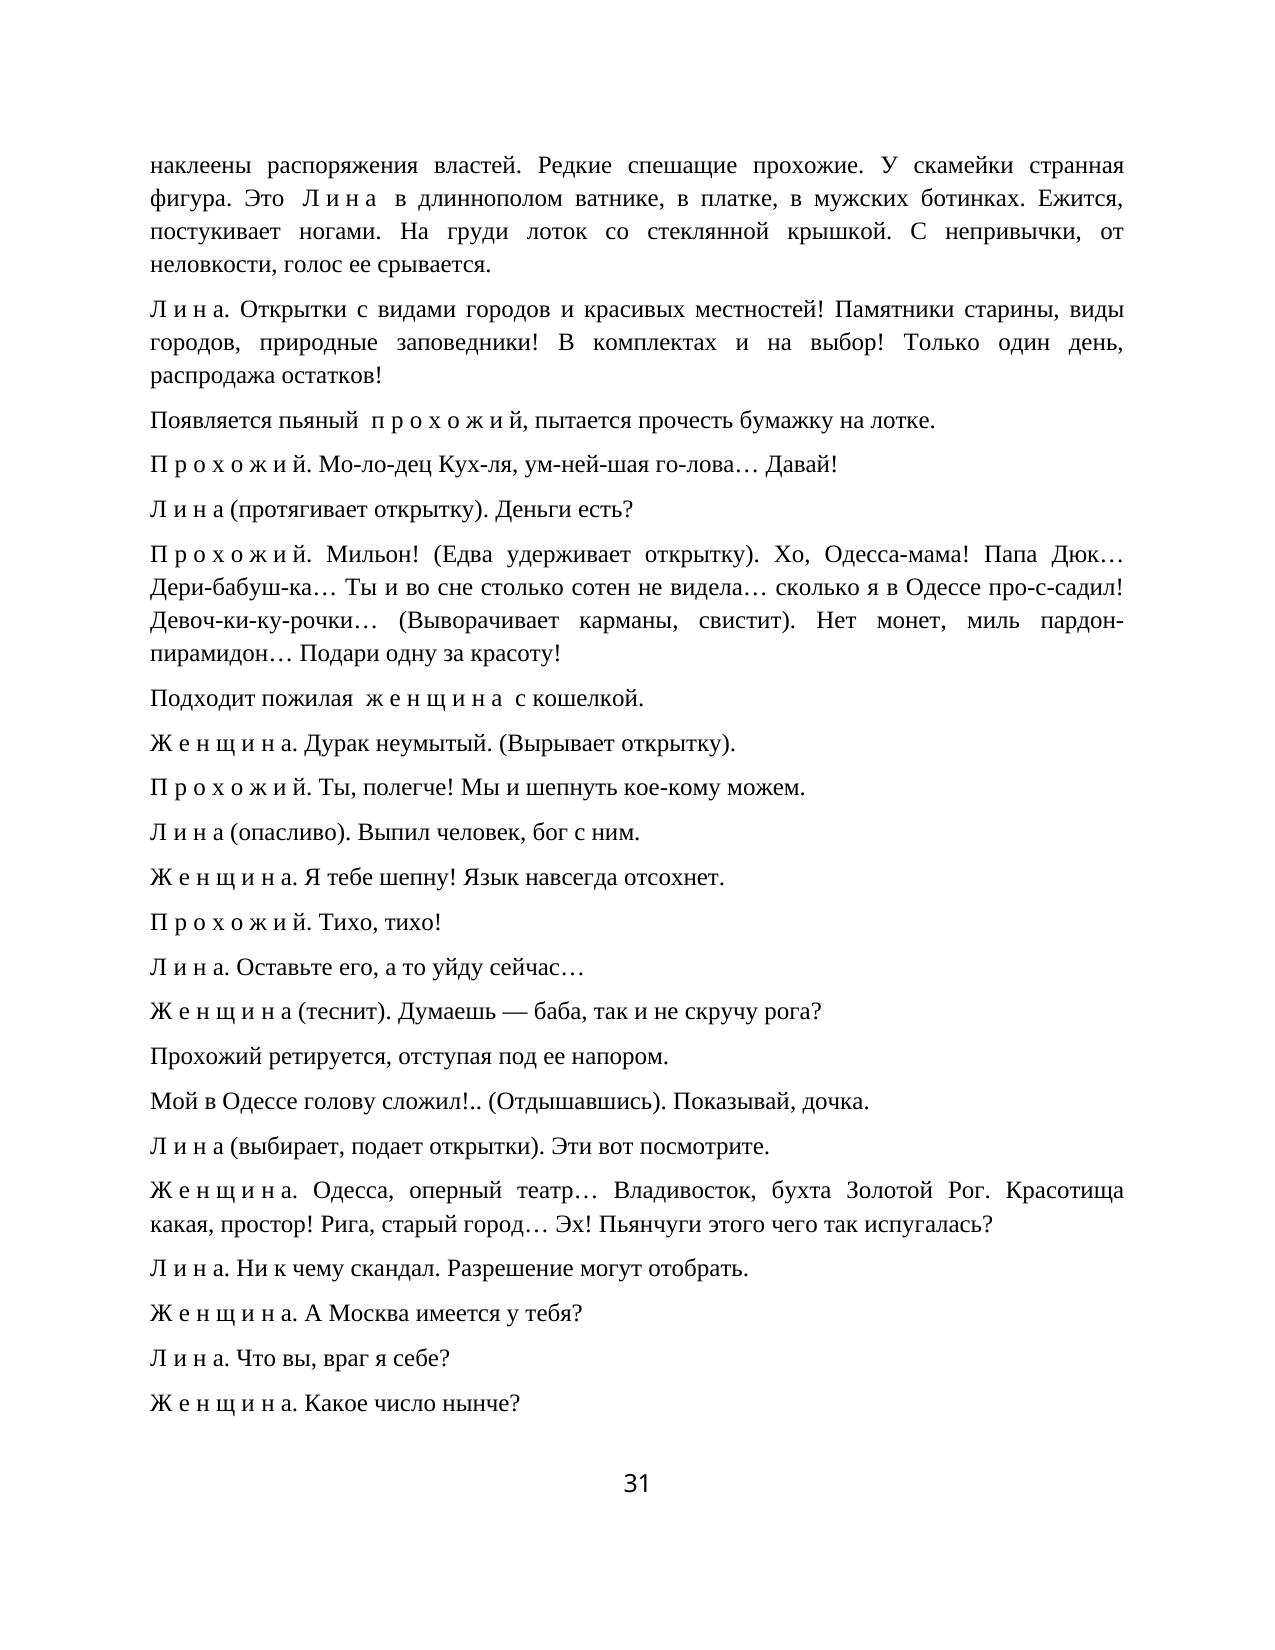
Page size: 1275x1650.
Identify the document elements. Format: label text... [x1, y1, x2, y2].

text Ж е н щ и н а (теснит). Думаешь — баба, так и не скручу рога? [150, 996, 1125, 1025]
text Подходит пожилая ж е н щ и н а с кошелкой. [150, 683, 1125, 712]
text Ж е н щ и н а. Я тебе шепну! Язык навсегда отсохнет. [150, 862, 1125, 891]
text Л и н а. Ни к чему скандал. Разрешение могут отобрать. [150, 1253, 1125, 1282]
text Л и н а. Открытки с видами городов и красивых местностей! Памятники старины, виды городов, природные заповедники! В комплектах и на выбор! Только один день, распродажа остатков! [150, 294, 1125, 389]
text Л и н а. Оставьте его, а то уйду сейчас… [150, 952, 1125, 980]
text Ж е н щ и н а. Дурак неумытый. (Вырывает открытку). [150, 728, 1125, 756]
text Мой в Одессе голову сложил!.. (Отдышавшись). Показывай, дочка. [150, 1086, 1125, 1115]
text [150, 150, 1125, 278]
text Л и н а (протягивает открытку). Деньги есть? [150, 494, 1125, 523]
text П р о х о ж и й. Мо-ло-дец Кух-ля, ум-ней-шая го-лова… Давай! [150, 449, 1125, 478]
text Л и н а (выбирает, подает открытки). Эти вот посмотрите. [150, 1131, 1125, 1159]
text Прохожий ретируется, отступая под ее напором. [150, 1041, 1125, 1070]
text Л и н а. Что вы, враг я себе? [150, 1343, 1125, 1372]
text Появляется пьяный п р о х о ж и й, пытается прочесть бумажку на лотке. [150, 405, 1125, 433]
text Ж е н щ и н а. Одесса, оперный театр… Владивосток, бухта Золотой Рог. Красотища какая, простор! Рига, старый город… Эх! Пьянчуги этого чего так испугалась? [150, 1176, 1125, 1237]
text Ж е н щ и н а. Какое число нынче? [150, 1388, 1125, 1417]
text П р о х о ж и й. Ты, полегче! Мы и шепнуть кое-кому можем. [150, 772, 1125, 801]
text П р о х о ж и й. Мильон! (Едва удерживает открытку). Хо, Одесса-мама! Папа Дюк… Дери-бабуш-ка… Ты и во сне столько сотен не видела… сколько я в Одессе про-с-садил! Девоч-ки-ку-рочки… (Выворачивает карманы, свистит). Нет монет, миль пардон-пирамидон… Подари одну за красоту! [150, 539, 1125, 667]
text П р о х о ж и й. Тихо, тихо! [150, 907, 1125, 936]
text Ж е н щ и н а. А Москва имеется у тебя? [150, 1298, 1125, 1327]
text Л и н а (опасливо). Выпил человек, бог с ним. [150, 817, 1125, 846]
